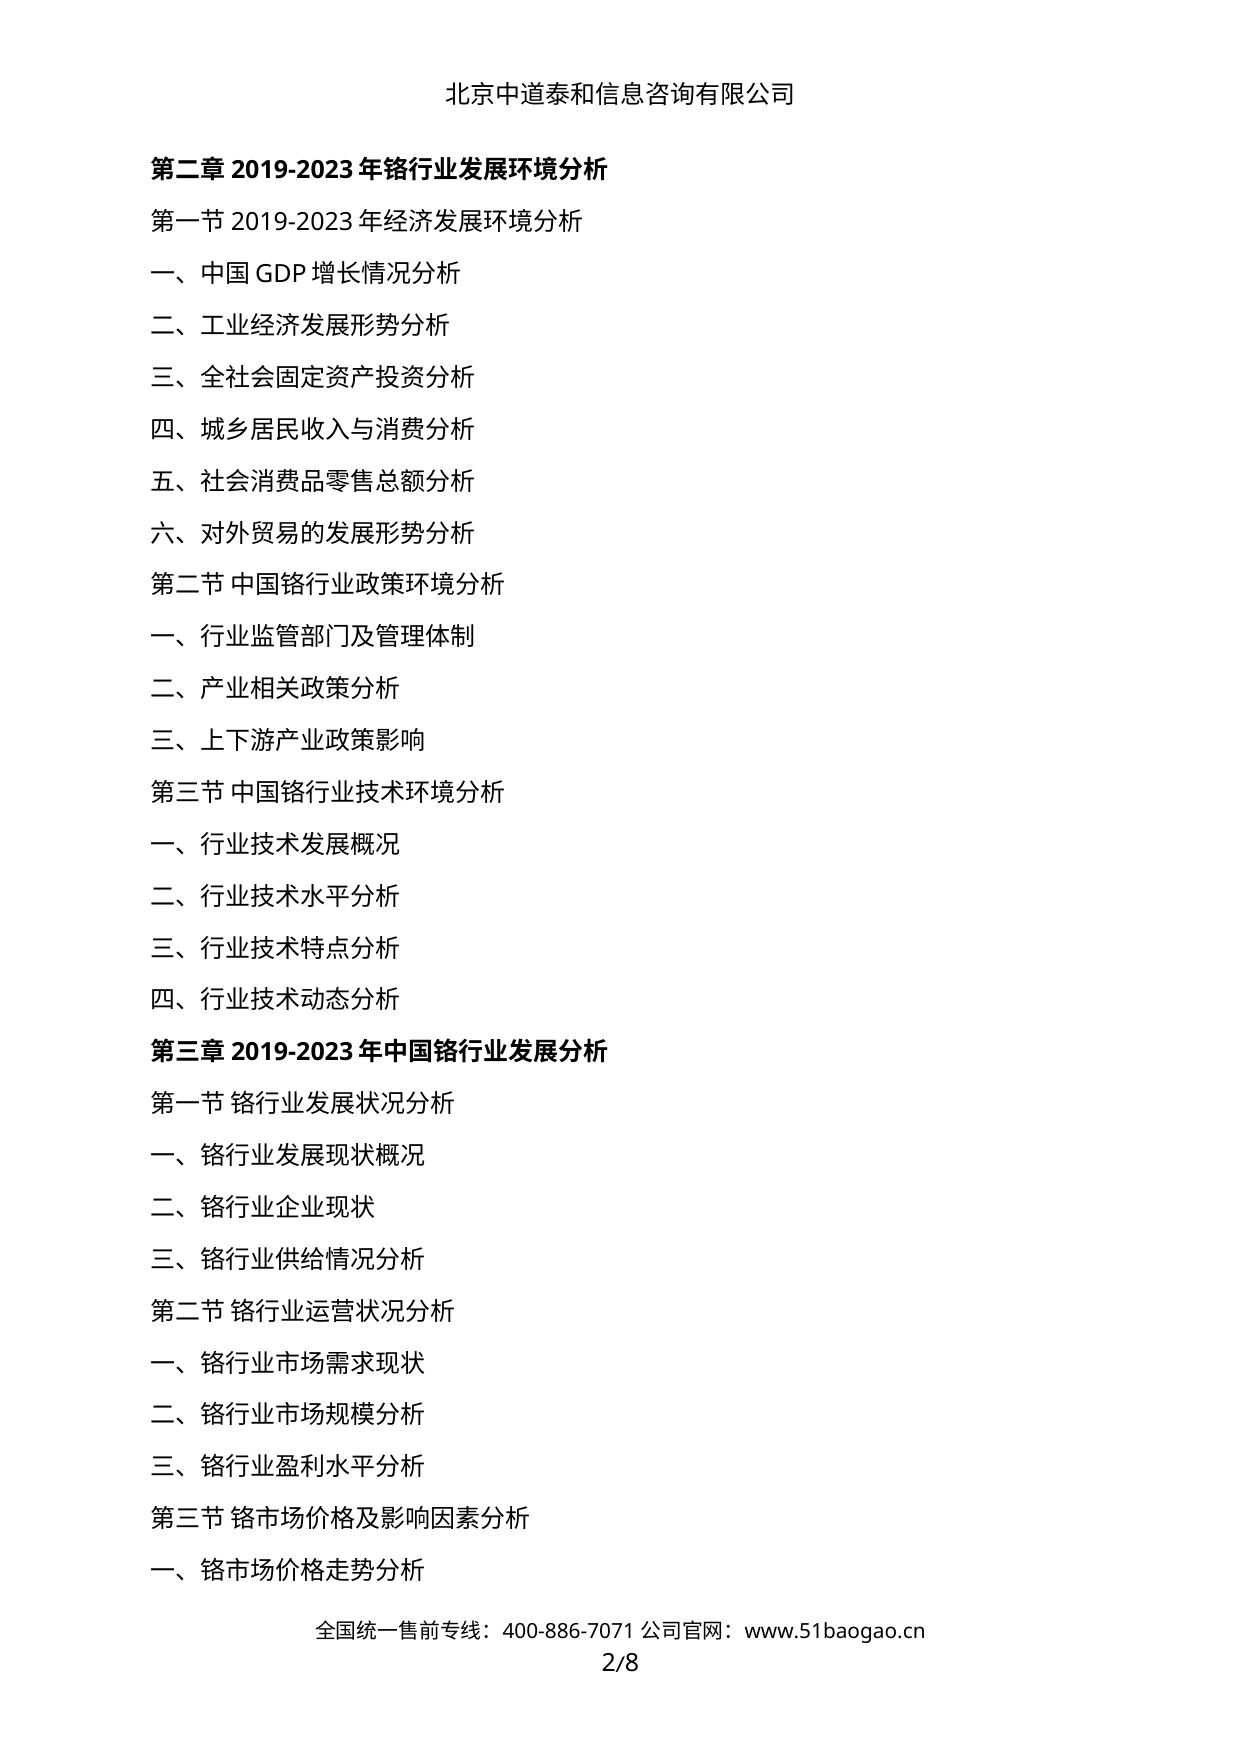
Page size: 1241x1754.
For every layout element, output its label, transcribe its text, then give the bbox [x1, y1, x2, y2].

text 二、行业技术水平分析 [150, 876, 1090, 912]
text 三、铬行业供给情况分析 [150, 1239, 1090, 1276]
text 第二节 中国铬行业政策环境分析 [150, 565, 1090, 601]
text 第一节 铬行业发展状况分析 [150, 1084, 1090, 1120]
text 一、铬行业市场需求现状 [150, 1343, 1090, 1379]
text 第二章 2019-2023年铬行业发展环境分析 [150, 150, 1090, 186]
text 一、铬行业发展现状概况 [150, 1136, 1090, 1172]
text 四、城乡居民收入与消费分析 [150, 409, 1090, 446]
text 三、铬行业盈利水平分析 [150, 1447, 1090, 1483]
text 第三节 中国铬行业技术环境分析 [150, 772, 1090, 809]
text 三、行业技术特点分析 [150, 928, 1090, 964]
text 一、中国GDP增长情况分析 [150, 254, 1090, 290]
text 一、铬市场价格走势分析 [150, 1551, 1090, 1587]
text 五、社会消费品零售总额分析 [150, 461, 1090, 497]
text 第二节 铬行业运营状况分析 [150, 1291, 1090, 1327]
text 三、上下游产业政策影响 [150, 721, 1090, 757]
text 第三章 2019-2023年中国铬行业发展分析 [150, 1032, 1090, 1068]
text 第三节 铬市场价格及影响因素分析 [150, 1499, 1090, 1535]
text 一、行业技术发展概况 [150, 824, 1090, 861]
text 三、全社会固定资产投资分析 [150, 357, 1090, 394]
text 二、工业经济发展形势分析 [150, 306, 1090, 342]
text 二、铬行业企业现状 [150, 1187, 1090, 1224]
text 二、产业相关政策分析 [150, 669, 1090, 705]
text 六、对外贸易的发展形势分析 [150, 513, 1090, 549]
text 一、行业监管部门及管理体制 [150, 617, 1090, 653]
text 四、行业技术动态分析 [150, 980, 1090, 1016]
text 第一节 2019-2023年经济发展环境分析 [150, 202, 1090, 238]
text 二、铬行业市场规模分析 [150, 1395, 1090, 1431]
